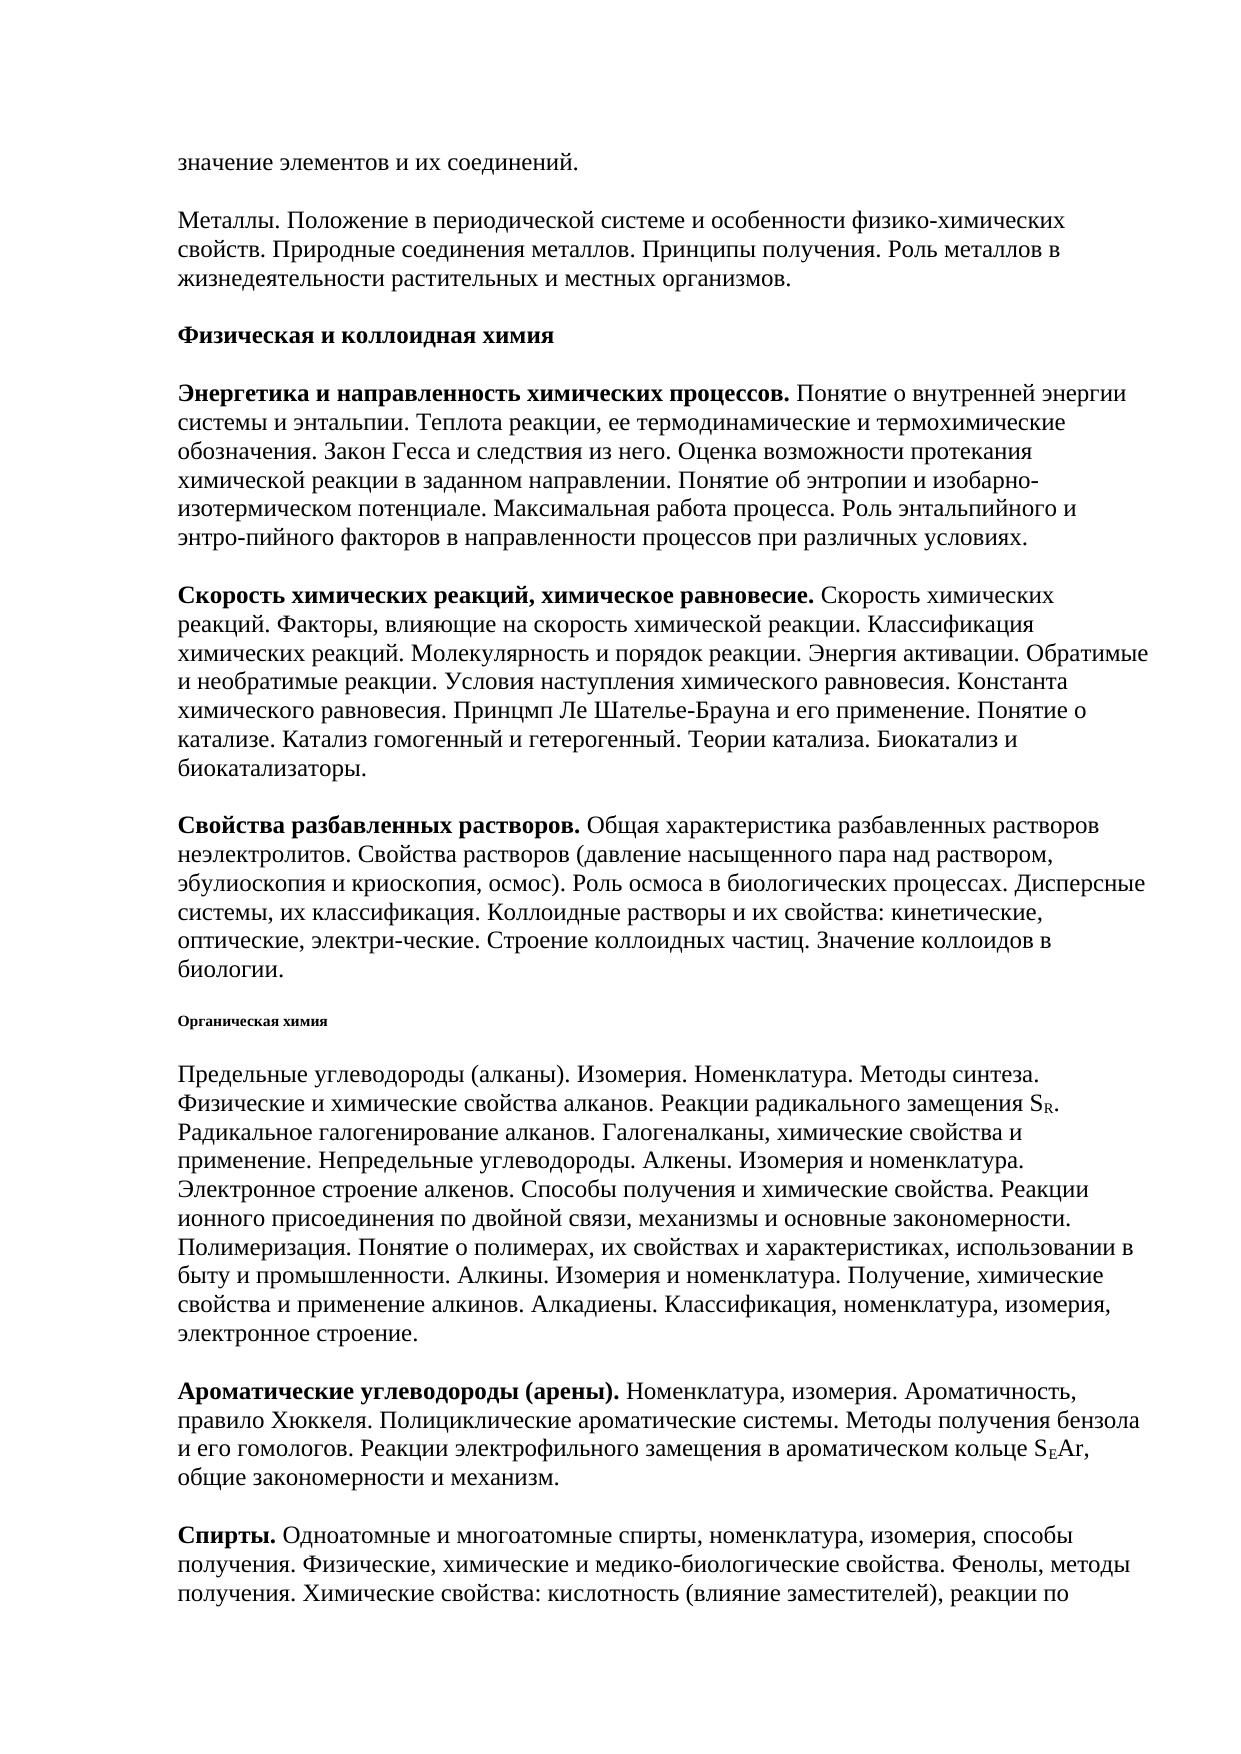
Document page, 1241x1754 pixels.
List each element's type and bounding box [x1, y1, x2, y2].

table_cell [177, 118, 1152, 1606]
